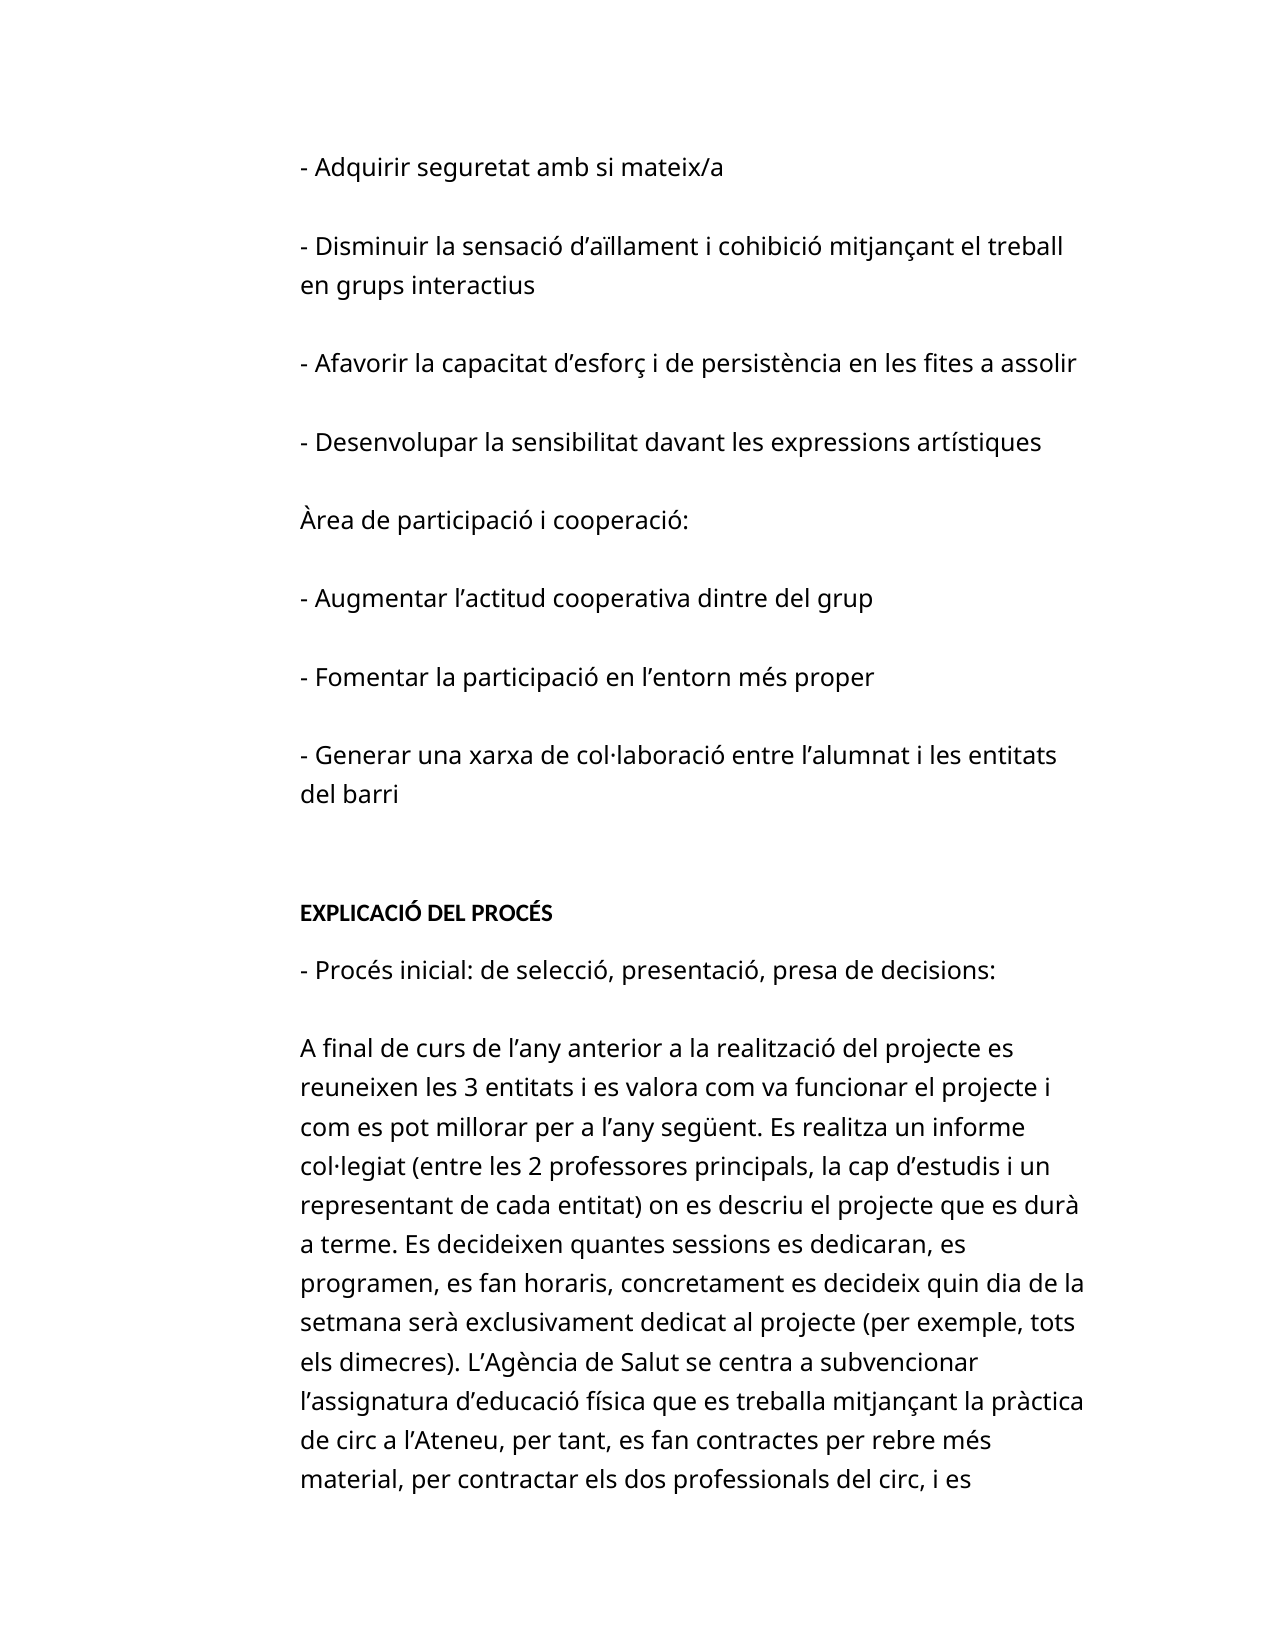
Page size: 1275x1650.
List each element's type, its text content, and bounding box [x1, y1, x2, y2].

subtitle EXPLICACIÓ DEL PROCÉS [300, 897, 1087, 927]
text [300, 952, 1087, 1496]
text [300, 150, 1087, 811]
